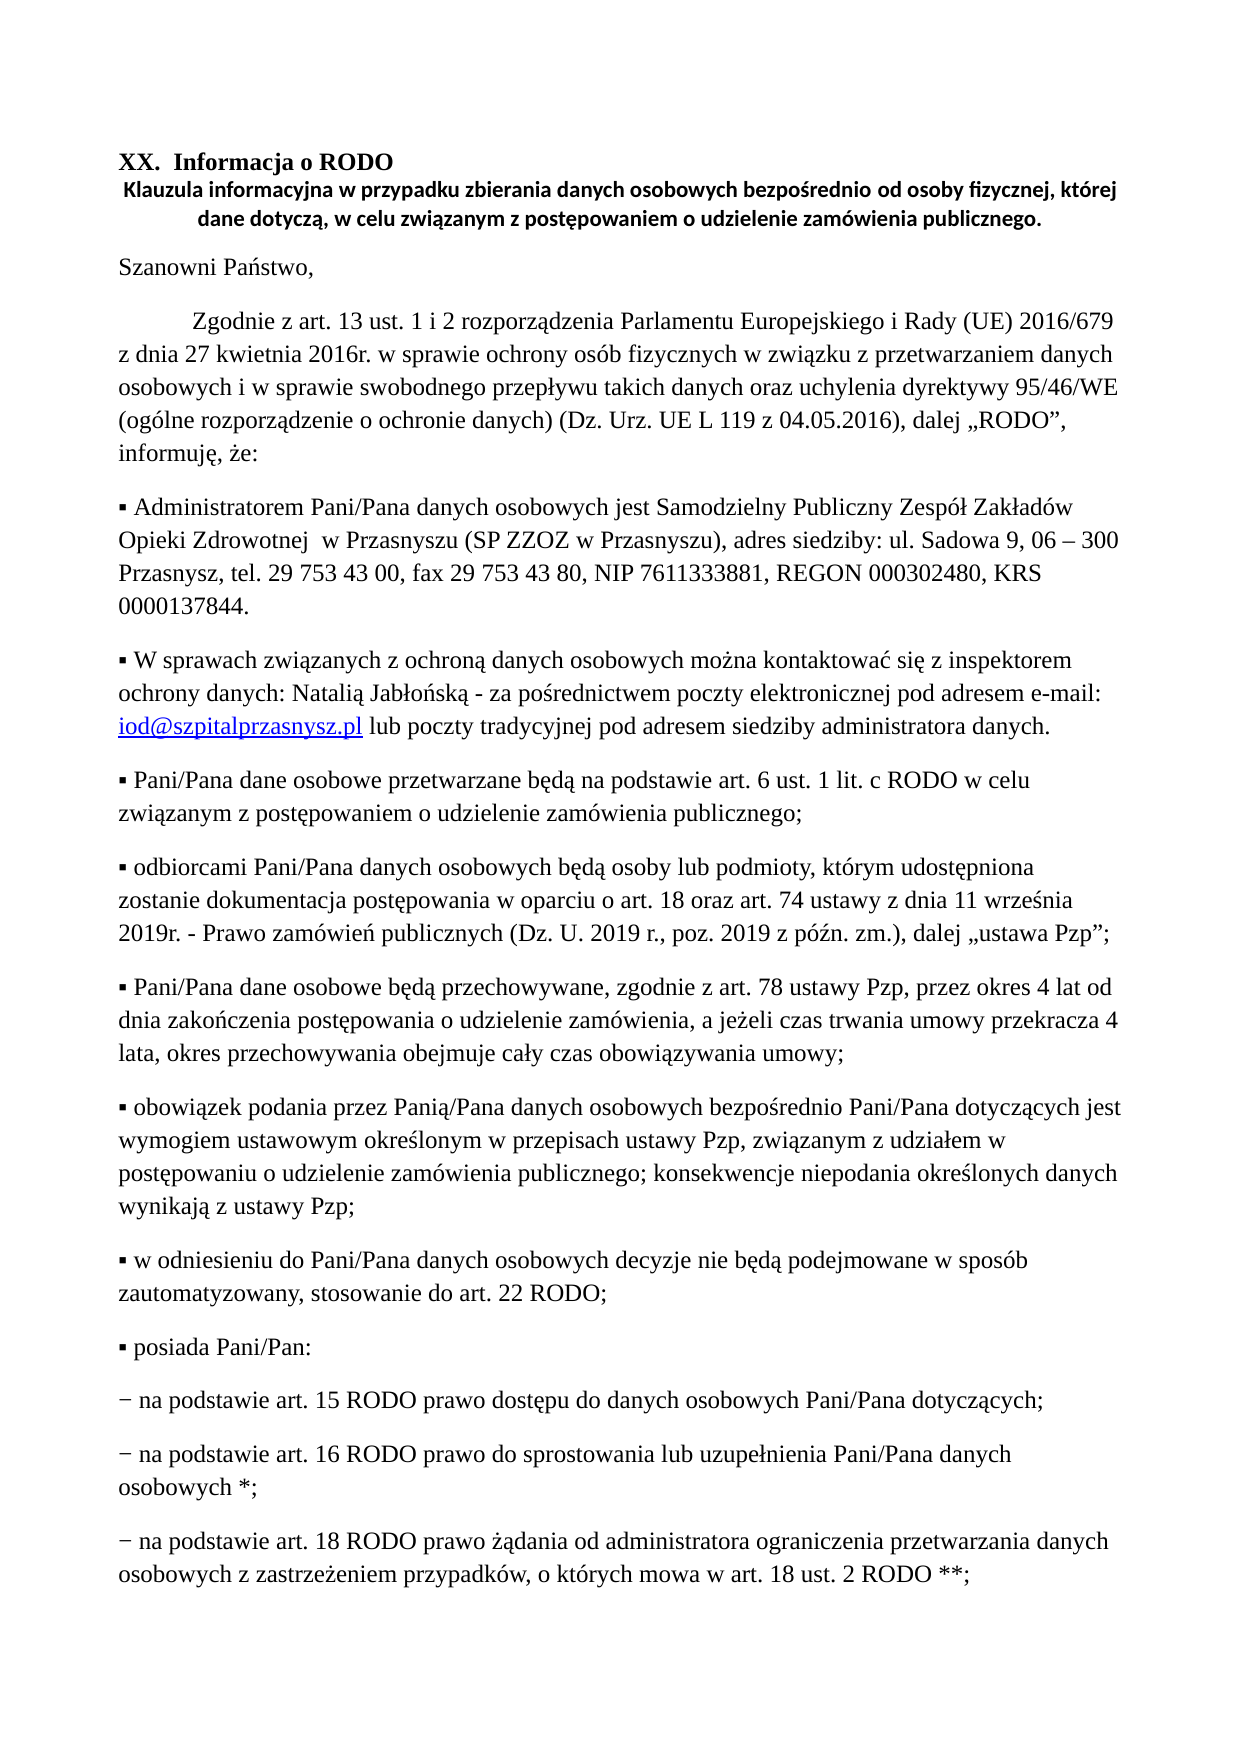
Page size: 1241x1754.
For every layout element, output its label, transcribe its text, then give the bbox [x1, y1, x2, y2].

text ▪ Pani/Pana dane osobowe będą przechowywane, zgodnie z art. 78 ustawy Pzp, przez okres 4 lat od dnia zakończenia postępowania o udzielenie zamówienia, a jeżeli czas trwania umowy przekracza 4 lata, okres przechowywania obejmuje cały czas obowiązywania umowy; [118, 972, 1122, 1067]
text ▪ posiada Pani/Pan: [118, 1332, 1122, 1360]
text − na podstawie art. 18 RODO prawo żądania od administratora ograniczenia przetwarzania danych osobowych z zastrzeżeniem przypadków, o których mowa w art. 18 ust. 2 RODO **; [118, 1526, 1122, 1588]
text − na podstawie art. 16 RODO prawo do sprostowania lub uzupełnienia Pani/Pana danych osobowych *; [118, 1439, 1122, 1501]
text XX. Informacja o RODO [118, 147, 1122, 176]
text ▪ obowiązek podania przez Panią/Pana danych osobowych bezpośrednio Pani/Pana dotyczących jest wymogiem ustawowym określonym w przepisach ustawy Pzp, związanym z udziałem w postępowaniu o udzielenie zamówienia publicznego; konsekwencje niepodania określonych danych wynikają z ustawy Pzp; [118, 1092, 1122, 1219]
text ▪ Pani/Pana dane osobowe przetwarzane będą na podstawie art. 6 ust. 1 lit. c RODO w celu związanym z postępowaniem o udzielenie zamówienia publicznego; [118, 765, 1122, 827]
text Zgodnie z art. 13 ust. 1 i 2 rozporządzenia Parlamentu Europejskiego i Rady (UE) 2016/679 z dnia 27 kwietnia 2016r. w sprawie ochrony osób fizycznych w związku z przetwarzaniem danych osobowych i w sprawie swobodnego przepływu takich danych oraz uchylenia dyrektywy 95/46/WE (ogólne rozporządzenie o ochronie danych) (Dz. Urz. UE L 119 z 04.05.2016), dalej „RODO”, informuję, że: [118, 306, 1122, 467]
text ▪ w odniesieniu do Pani/Pana danych osobowych decyzje nie będą podejmowane w sposób zautomatyzowany, stosowanie do art. 22 RODO; [118, 1245, 1122, 1306]
text ▪ odbiorcami Pani/Pana danych osobowych będą osoby lub podmioty, którym udostępniona zostanie dokumentacja postępowania w oparciu o art. 18 oraz art. 74 ustawy z dnia 11 września 2019r. - Prawo zamówień publicznych (Dz. U. 2019 r., poz. 2019 z późn. zm.), dalej „ustawa Pzp”; [118, 852, 1122, 947]
text ▪ W sprawach związanych z ochroną danych osobowych można kontaktować się z inspektorem ochrony danych: Natalią Jabłońską - za pośrednictwem poczty elektronicznej pod adresem e-mail: iod@szpitalprzasnysz.pl lub poczty tradycyjnej pod adresem siedziby administratora danych. [118, 645, 1122, 740]
text ▪ Administratorem Pani/Pana danych osobowych jest Samodzielny Publiczny Zespół Zakładów Opieki Zdrowotnej w Przasnyszu (SP ZZOZ w Przasnyszu), adres siedziby: ul. Sadowa 9, 06 – 300 Przasnysz, tel. 29 753 43 00, fax 29 753 43 80, NIP 7611333881, REGON 000302480, KRS 0000137844. [118, 492, 1122, 620]
text Szanowni Państwo, [118, 252, 1122, 281]
text − na podstawie art. 15 RODO prawo dostępu do danych osobowych Pani/Pana dotyczących; [118, 1385, 1122, 1414]
text Klauzula informacyjna w przypadku zbierania danych osobowych bezpośrednio od osoby fizycznej, której dane dotyczą, w celu związanym z postępowaniem o udzielenie zamówienia publicznego. [118, 176, 1122, 232]
